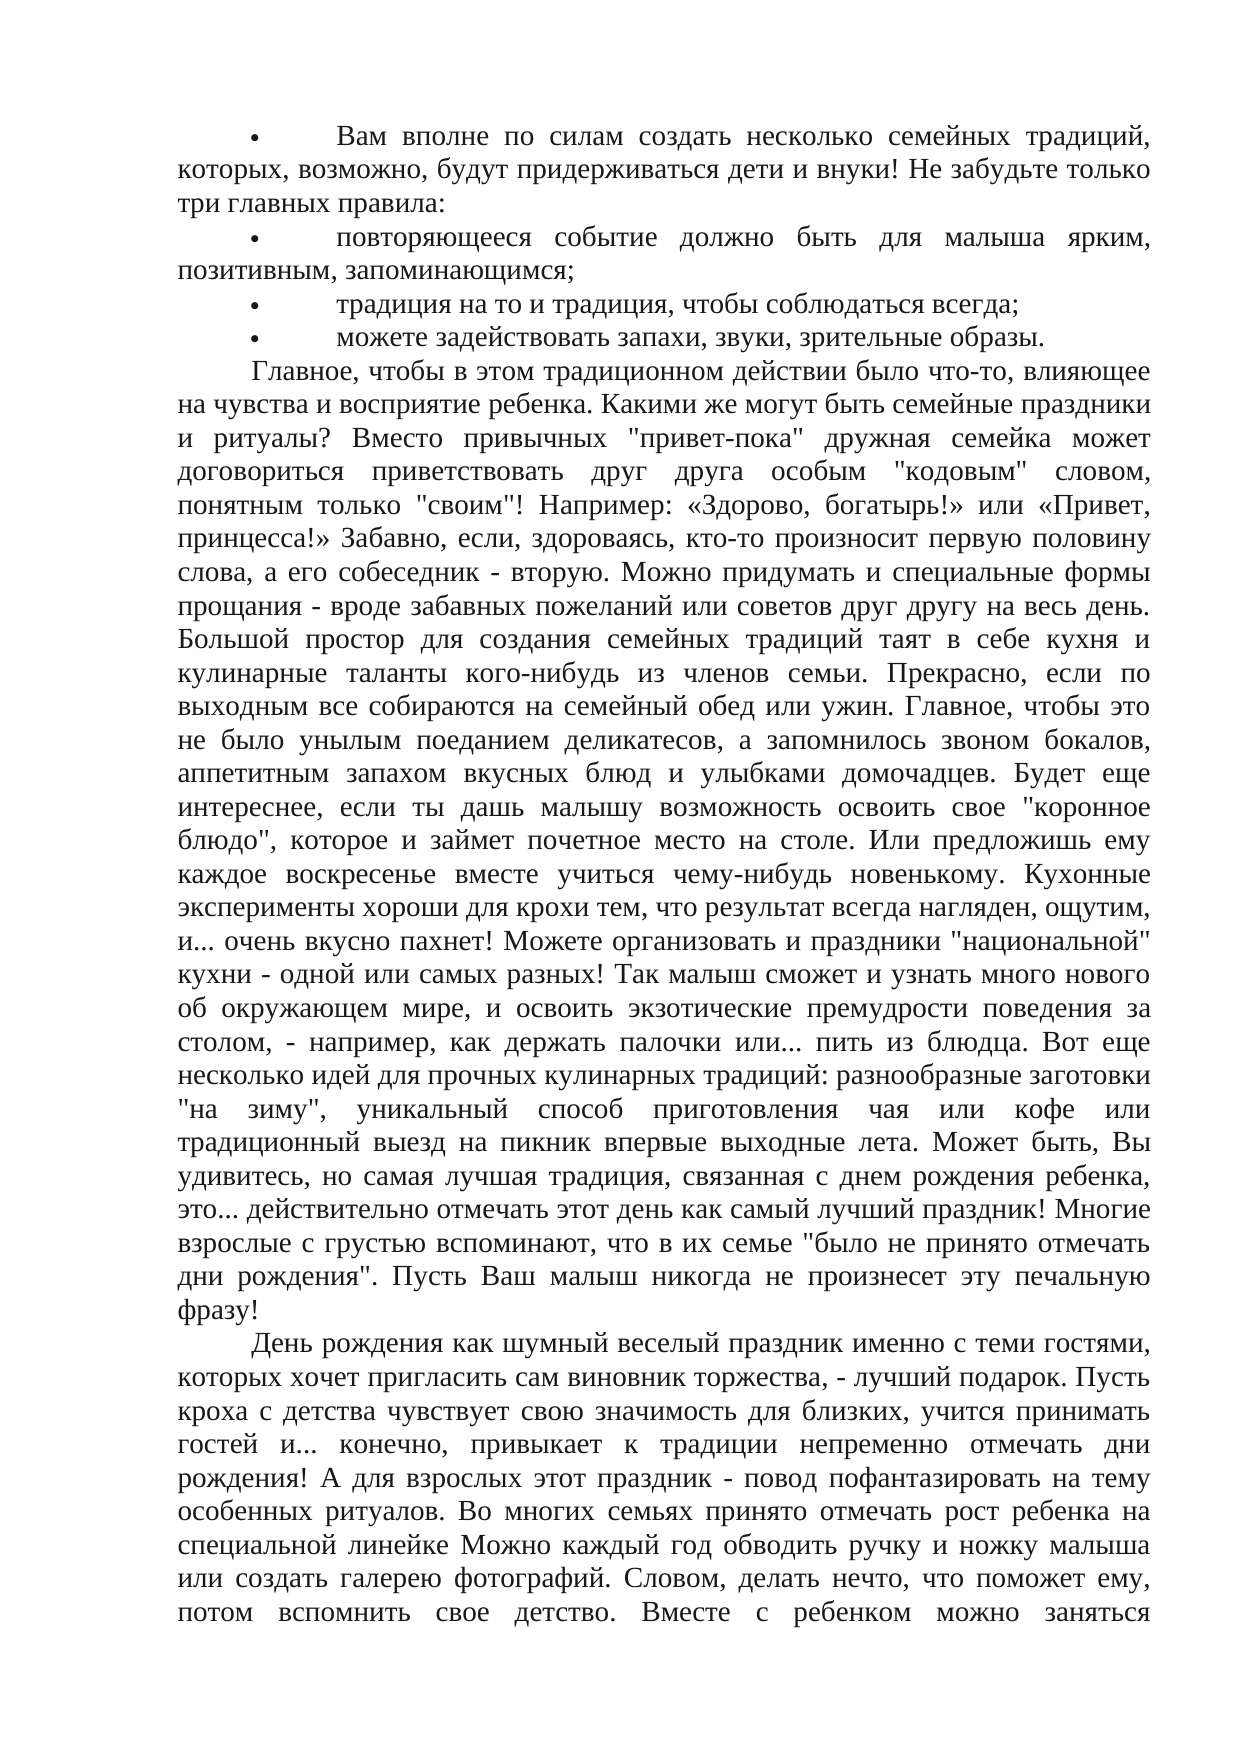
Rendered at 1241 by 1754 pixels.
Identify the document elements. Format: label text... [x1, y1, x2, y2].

text  повторяющееся событие должно быть для малыша ярким, позитивным, запоминающимся; [177, 219, 1152, 286]
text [177, 1326, 1152, 1627]
text Главное, чтобы в этом традиционном действии было что-то, влияющее на чувства и восприятие ребенка. Какими же могут быть семейные праздники и ритуалы? Вместо привычных "привет-пока" дружная семейка может договориться приветствовать друг друга особым "кодовым" словом, понятным только "своим"! Например: «Здорово, богатырь!» или «Привет, принцесса!» Забавно, если, здороваясь, кто-то произносит первую половину слова, а его собеседник - вторую. Можно придумать и специальные формы прощания - вроде забавных пожеланий или советов друг другу на весь день. Большой простор для создания семейных традиций таят в себе кухня и кулинарные таланты кого-нибудь из членов семьи. Прекрасно, если по выходным все собираются на семейный обед или ужин. Главное, чтобы это не было унылым поеданием деликатесов, а запомнилось звоном бокалов, аппетитным запахом вкусных блюд и улыбками домочадцев. Будет еще интереснее, если ты дашь малышу возможность освоить свое "коронное блюдо", которое и займет почетное место на столе. Или предложишь ему каждое воскресенье вместе учиться чему-нибудь новенькому. Кухонные эксперименты хороши для крохи тем, что результат всегда нагляден, ощутим, и... очень вкусно пахнет! Можете организовать и праздники "национальной" кухни - одной или самых разных! Так малыш сможет и узнать много нового об окружающем мире, и освоить экзотические премудрости поведения за столом, - например, как держать палочки или... пить из блюдца. Вот еще несколько идей для прочных кулинарных традиций: разнообразные заготовки "на зиму", уникальный способ приготовления чая или кофе или традиционный выезд на пикник впервые выходные лета. Может быть, Вы удивитесь, но самая лучшая традиция, связанная с днем рождения ребенка, это... действительно отмечать этот день как самый лучший праздник! Многие взрослые с грустью вспоминают, что в их семье "было не принято отмечать дни рождения". Пусть Ваш малыш никогда не произнесет эту печальную фразу! [177, 353, 1152, 1326]
text  можете задействовать запахи, звуки, зрительные образы. [177, 319, 1152, 353]
text  традиция на то и традиция, чтобы соблюдаться всегда; [177, 286, 1152, 319]
text  Вам вполне по силам создать несколько семейных традиций, которых, возможно, будут придерживаться дети и внуки! Не забудьте только три главных правила: [177, 118, 1152, 219]
